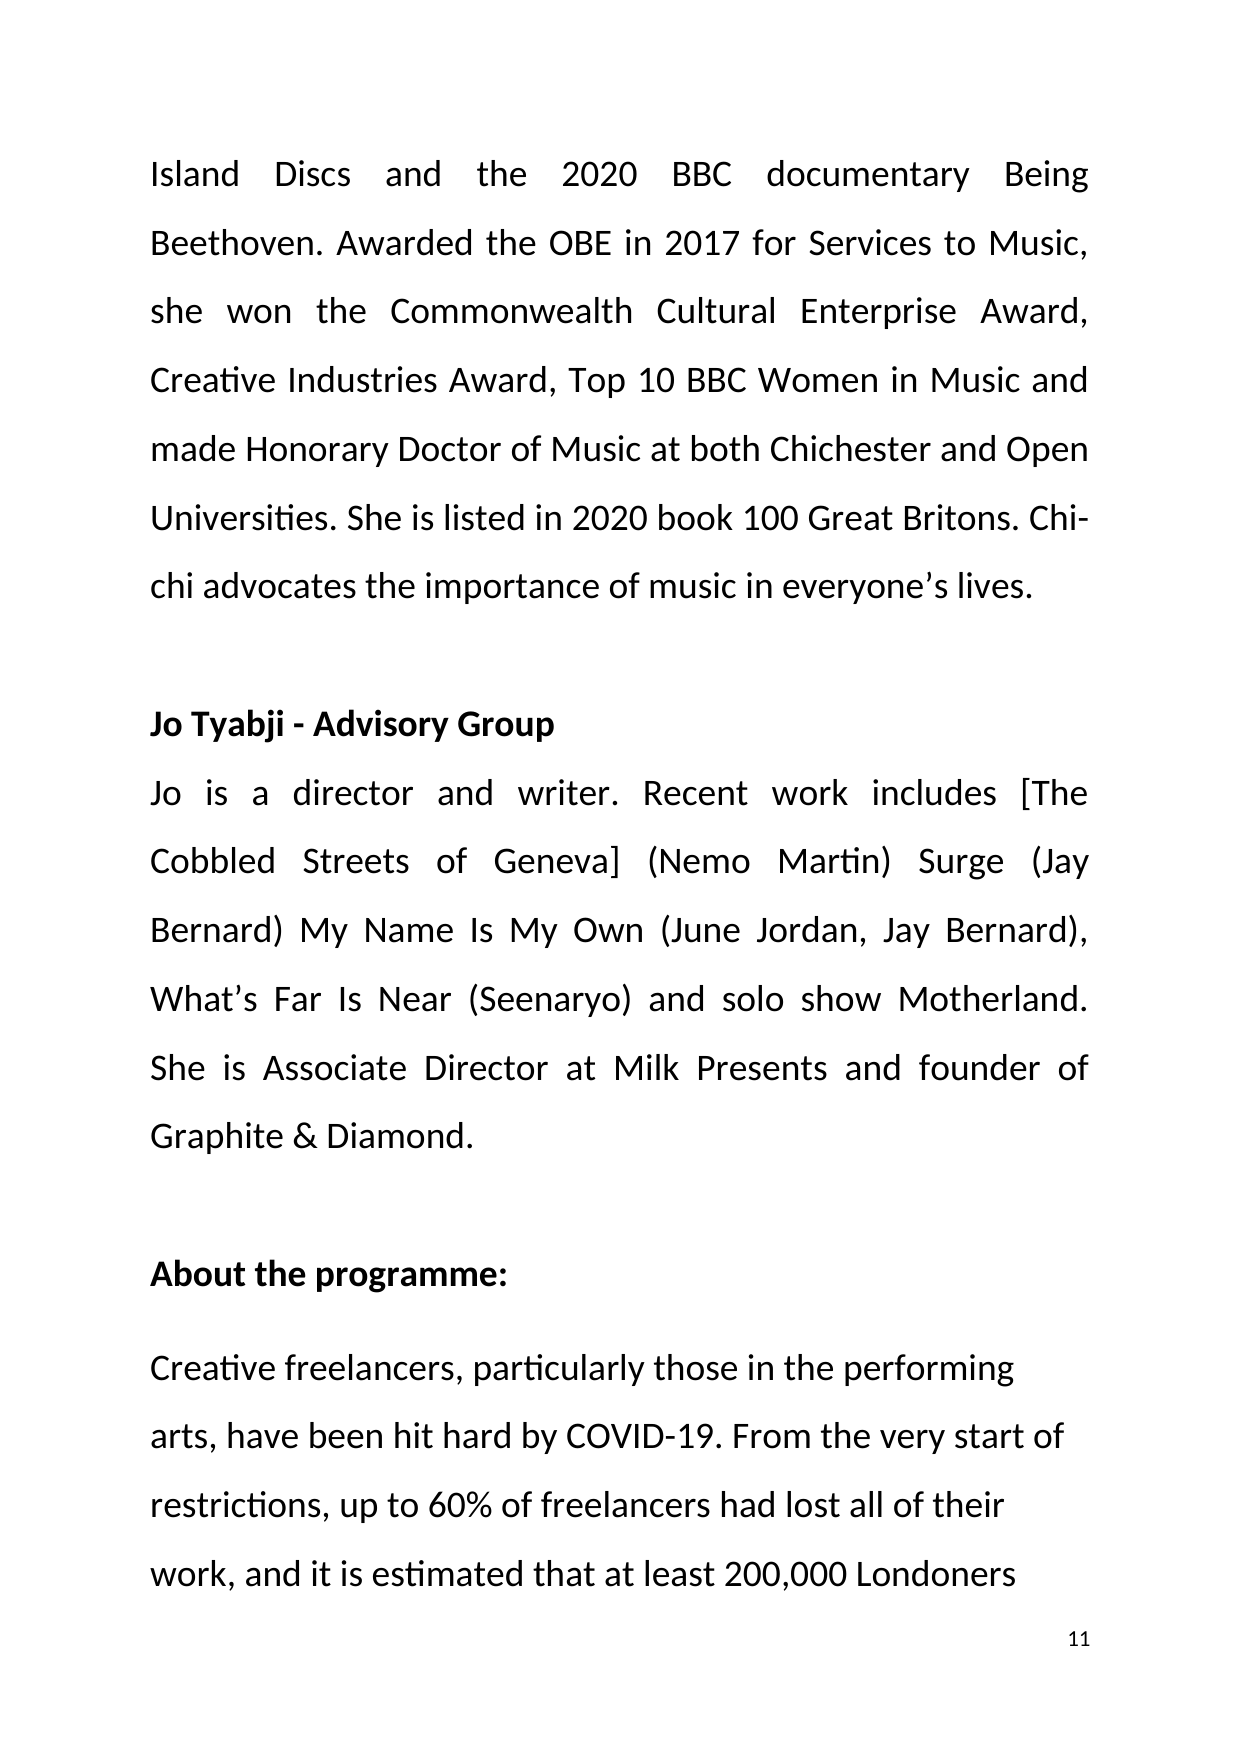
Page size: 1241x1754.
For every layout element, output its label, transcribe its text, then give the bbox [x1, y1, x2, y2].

text Jo Tyabji - Advisory Group [150, 700, 1090, 746]
text About the programme: [150, 1250, 1090, 1296]
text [150, 1344, 1090, 1596]
text Jo is a director and writer. Recent work includes [The Cobbled Streets of Geneva] (Nemo Martin) Surge (Jay Bernard) My Name Is My Own (June Jordan, Jay Bernard), What’s Far Is Near (Seenaryo) and solo show Motherland. She is Associate Director at Milk Presents and founder of Graphite & Diamond. [150, 769, 1090, 1158]
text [150, 150, 1090, 608]
